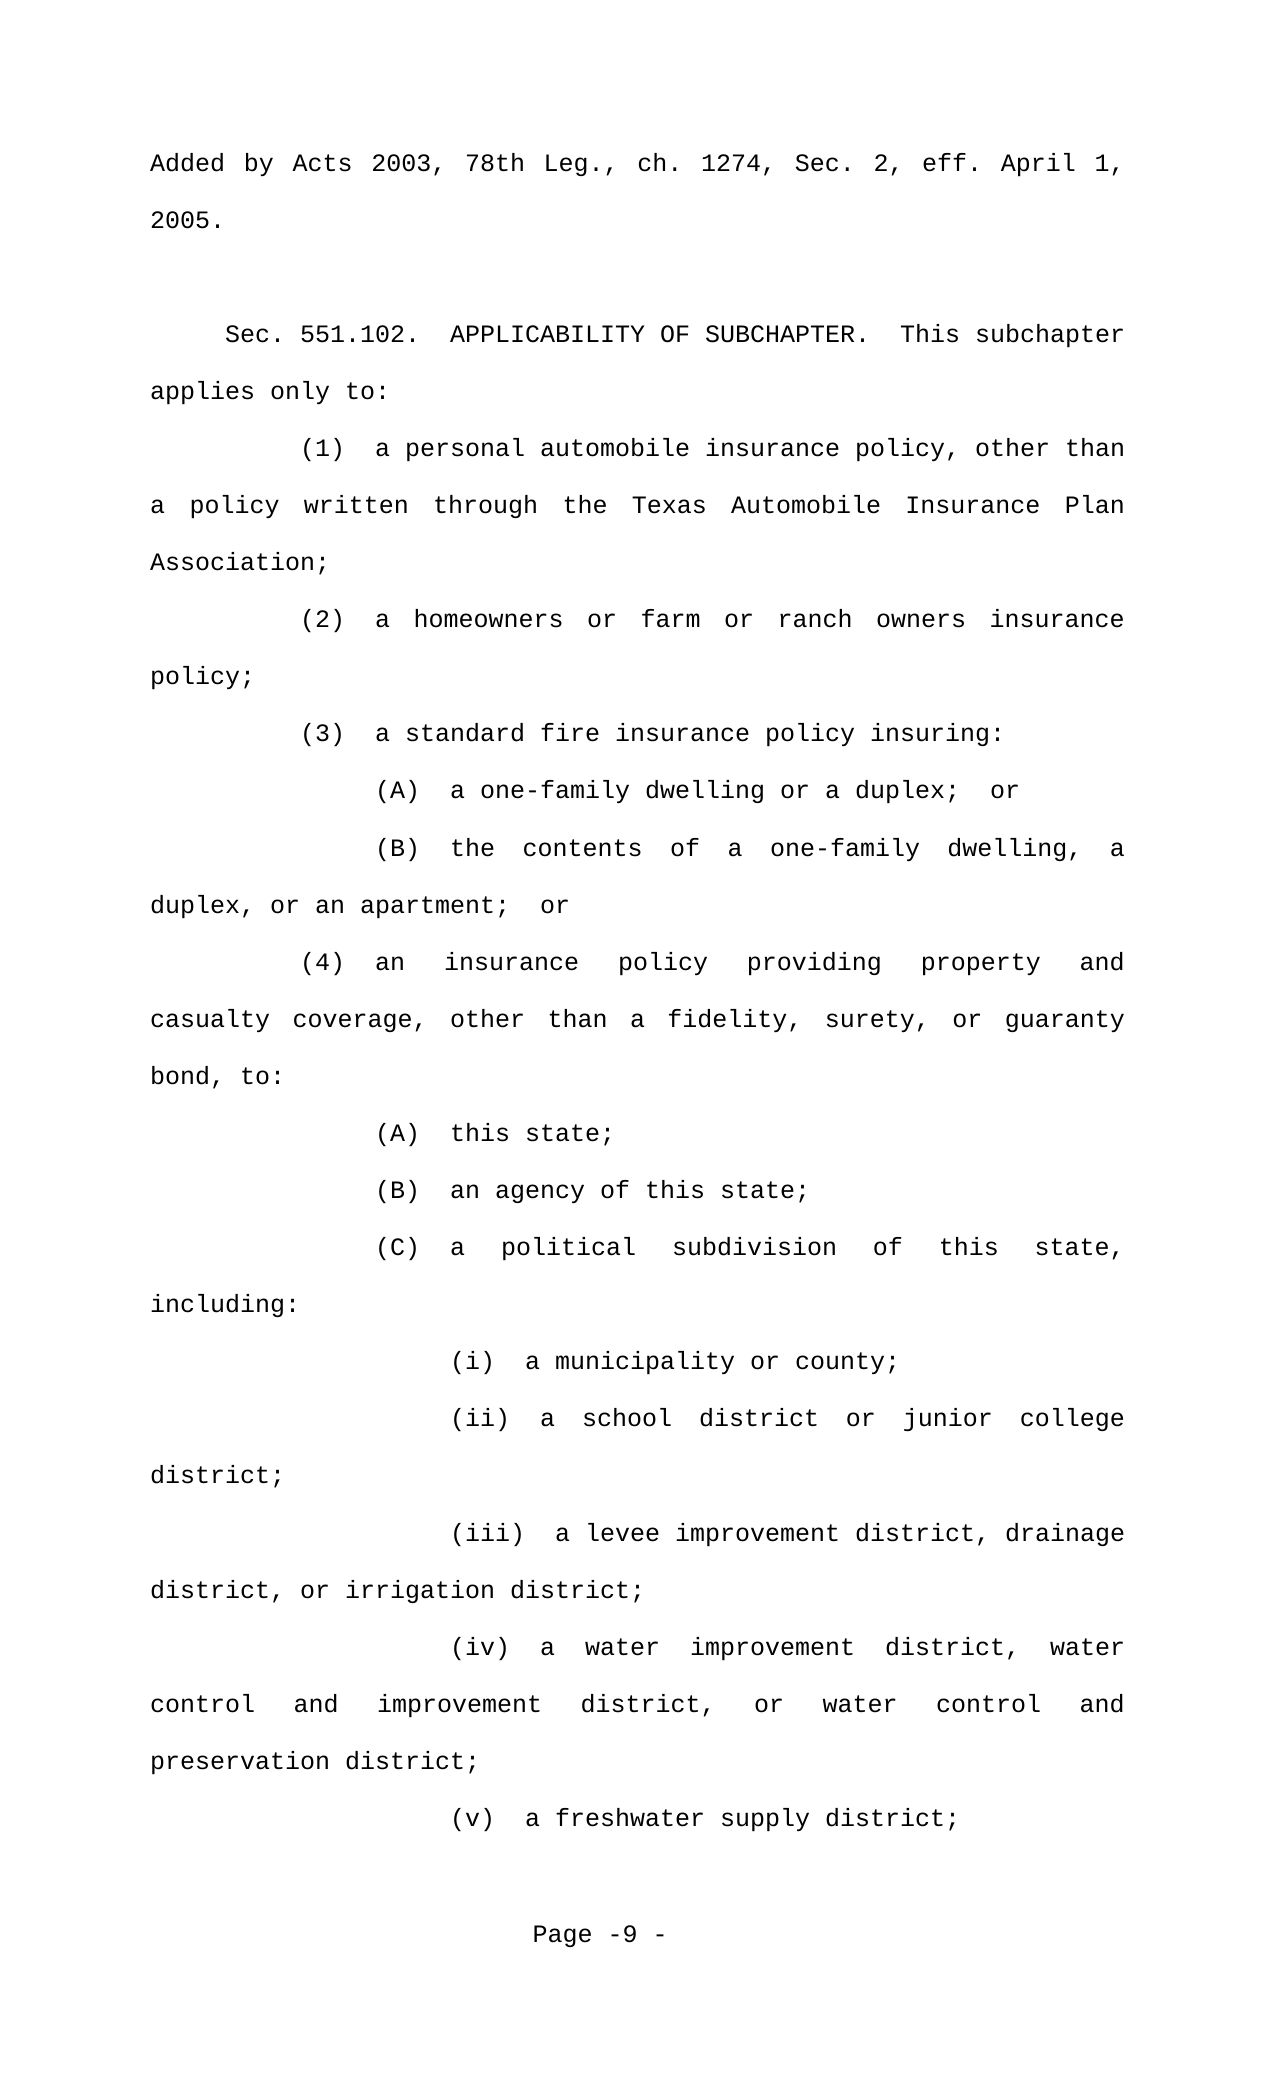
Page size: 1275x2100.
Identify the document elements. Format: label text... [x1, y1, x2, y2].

text (B) the contents of a one-family dwelling, a duplex, or an apartment; or [150, 835, 1125, 921]
text Sec. 551.102. APPLICABILITY OF SUBCHAPTER. This subchapter applies only to: [150, 321, 1125, 407]
text (i) a municipality or county; [150, 1349, 1125, 1377]
text Added by Acts 2003, 78th Leg., ch. 1274, Sec. 2, eff. April 1, 2005. [150, 150, 1125, 236]
text (A) a one-family dwelling or a duplex; or [150, 778, 1125, 806]
text (iii) a levee improvement district, drainage district, or irrigation district; [150, 1520, 1125, 1606]
text (A) this state; [150, 1120, 1125, 1149]
text (iv) a water improvement district, water control and improvement district, or water control and preservation district; [150, 1634, 1125, 1777]
text (B) an agency of this state; [150, 1177, 1125, 1206]
text (3) a standard fire insurance policy insuring: [150, 721, 1125, 749]
text (v) a freshwater supply district; [150, 1805, 1125, 1834]
text (ii) a school district or junior college district; [150, 1406, 1125, 1491]
text (4) an insurance policy providing property and casualty coverage, other than a fidelity, surety, or guaranty bond, to: [150, 949, 1125, 1092]
text (2) a homeowners or farm or ranch owners insurance policy; [150, 607, 1125, 692]
text (C) a political subdivision of this state, including: [150, 1234, 1125, 1320]
text (1) a personal automobile insurance policy, other than a policy written through the Texas Automobile Insurance Plan Association; [150, 435, 1125, 578]
